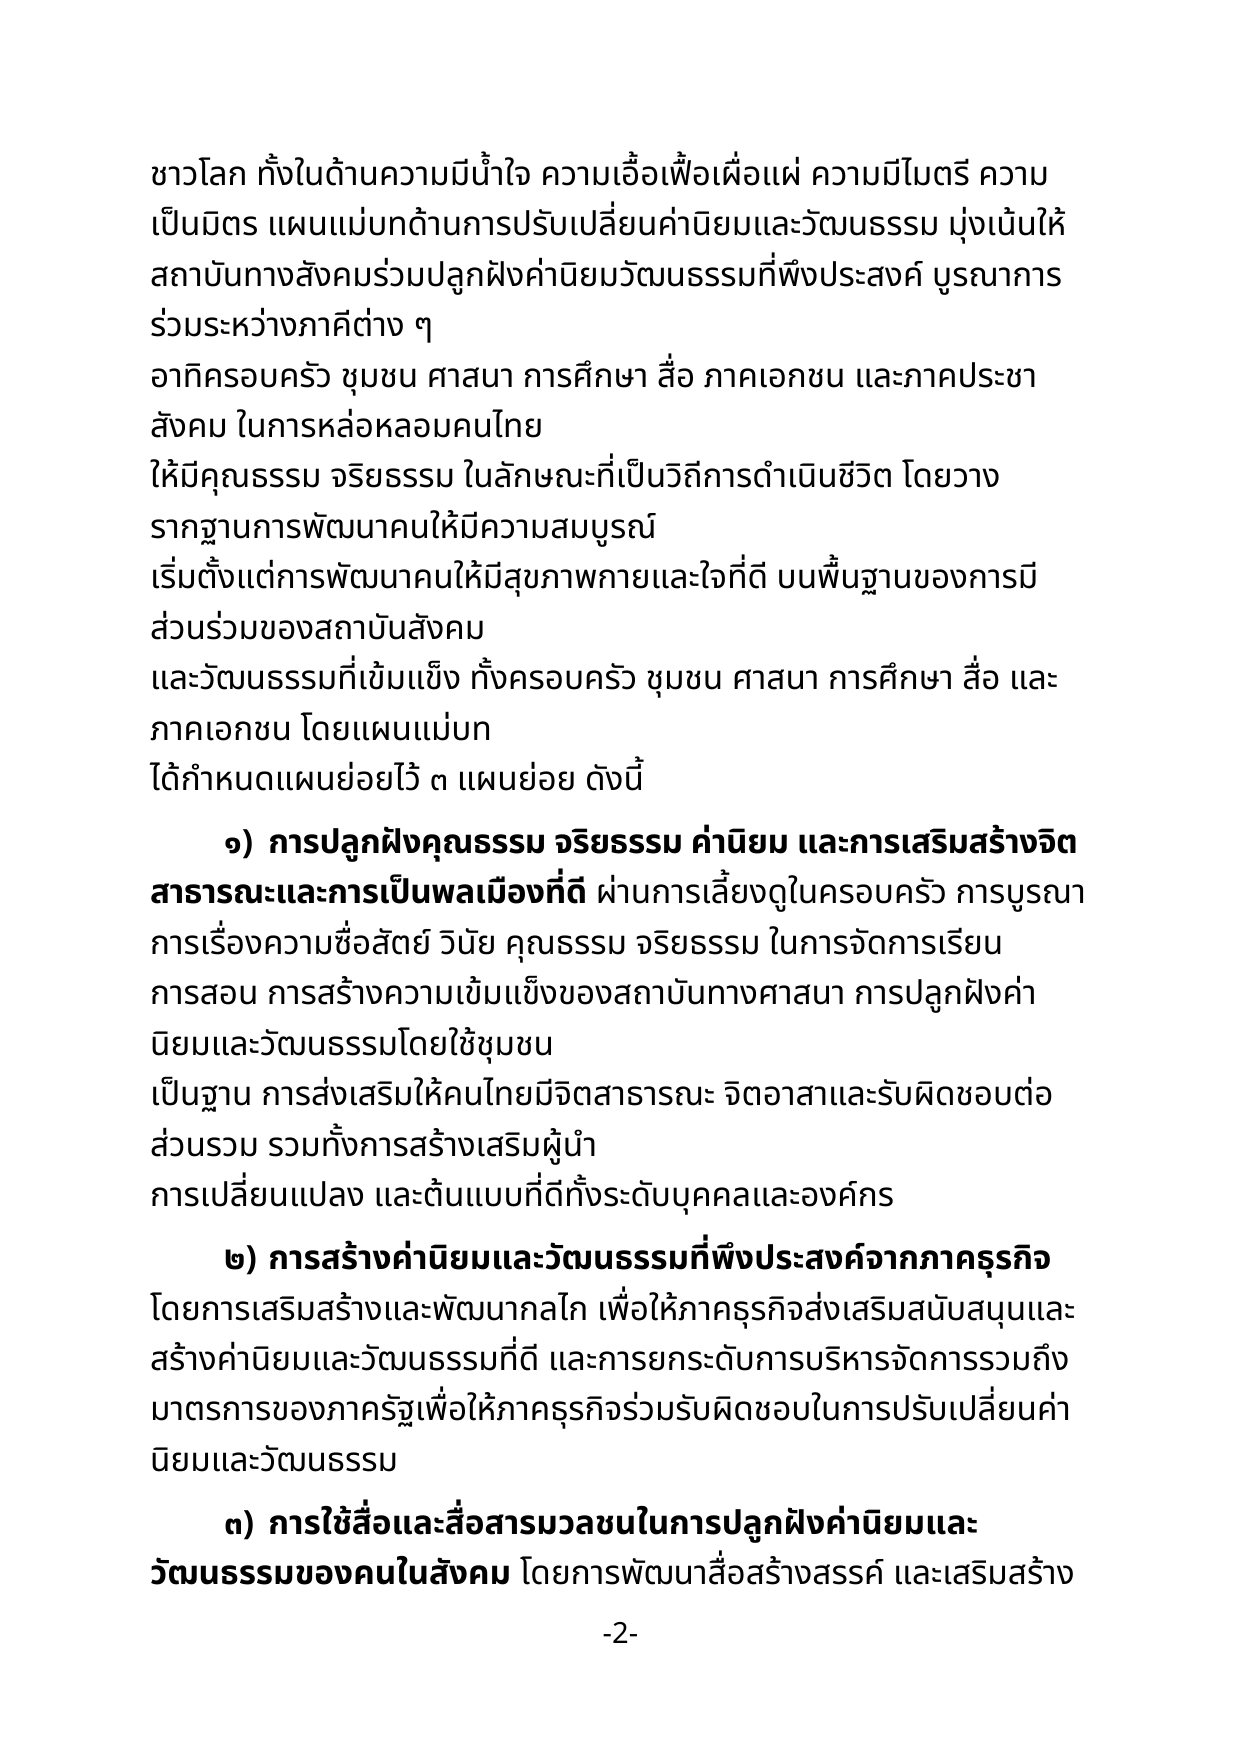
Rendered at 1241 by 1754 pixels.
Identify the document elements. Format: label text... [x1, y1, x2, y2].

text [150, 150, 1090, 805]
text ๒) การสร้างค่านิยมและวัฒนธรรมที่พึงประสงค์จากภาคธุรกิจ โดยการเสริมสร้างและพัฒนากลไก เพื่อให้ภาคธุรกิจส่งเสริมสนับสนุนและสร้างค่านิยมและวัฒนธรรมที่ดี และการยกระดับการบริหารจัดการรวมถึงมาตรการของภาครัฐเพื่อให้ภาคธุรกิจร่วมรับผิดชอบในการปรับเปลี่ยนค่านิยมและวัฒนธรรม [150, 1234, 1090, 1486]
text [150, 1499, 1090, 1600]
text ๑) การปลูกฝังคุณธรรม จริยธรรม ค่านิยม และการเสริมสร้างจิตสาธารณะและการเป็นพลเมืองที่ดี ผ่านการเลี้ยงดูในครอบครัว การบูรณาการเรื่องความซื่อสัตย์ วินัย คุณธรรม จริยธรรม ในการจัดการเรียน การสอน การสร้างความเข้มแข็งของสถาบันทางศาสนา การปลูกฝังค่านิยมและวัฒนธรรมโดยใช้ชุมชน เป็นฐาน การส่งเสริมให้คนไทยมีจิตสาธารณะ จิตอาสาและรับผิดชอบต่อส่วนรวม รวมทั้งการสร้างเสริมผู้นำ การเปลี่ยนแปลง และต้นแบบที่ดีทั้งระดับบุคคลและองค์กร [150, 818, 1090, 1221]
